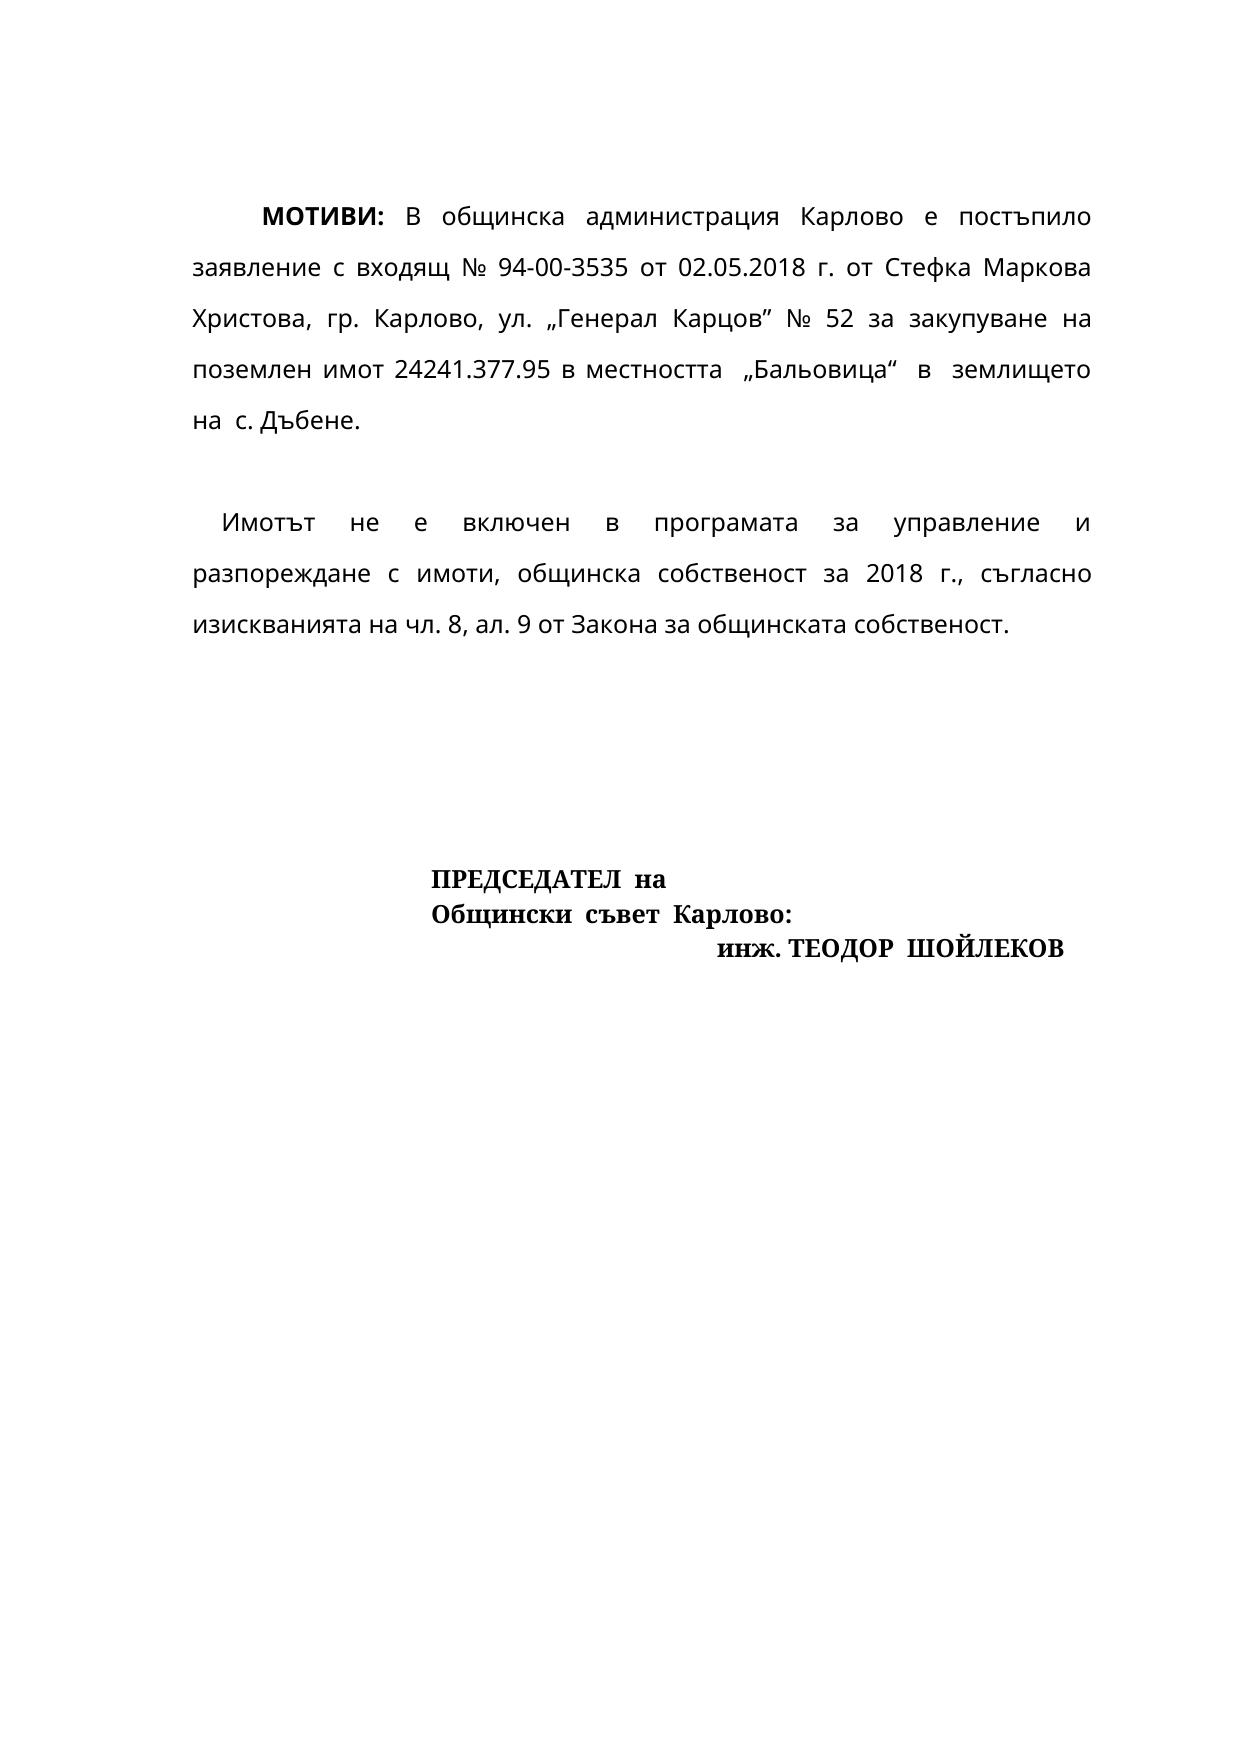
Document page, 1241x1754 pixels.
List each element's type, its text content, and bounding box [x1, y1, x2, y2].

text Имотът не е включен в програмата за управление и разпореждане с имоти, общинска собственост за 2018 г., съгласно изискванията на чл. 8, ал. 9 от Закона за общинската собственост. [192, 505, 1093, 641]
text МОТИВИ: В общинска администрация Карлово е постъпило заявление с входящ № 94-00-3535 от 02.05.2018 г. от Стефка Маркова Христова, гр. Карлово, ул. „Генерал Карцов” № 52 за закупуване на поземлен имот 24241.377.95 в местността „Бальовица“ в землището на с. Дъбене. [192, 199, 1093, 437]
text инж. ТЕОДОР ШОЙЛЕКОВ [204, 930, 1093, 964]
text Общински съвет Карлово: [204, 896, 1093, 930]
text ПРЕДСЕДАТЕЛ на [204, 862, 1093, 896]
